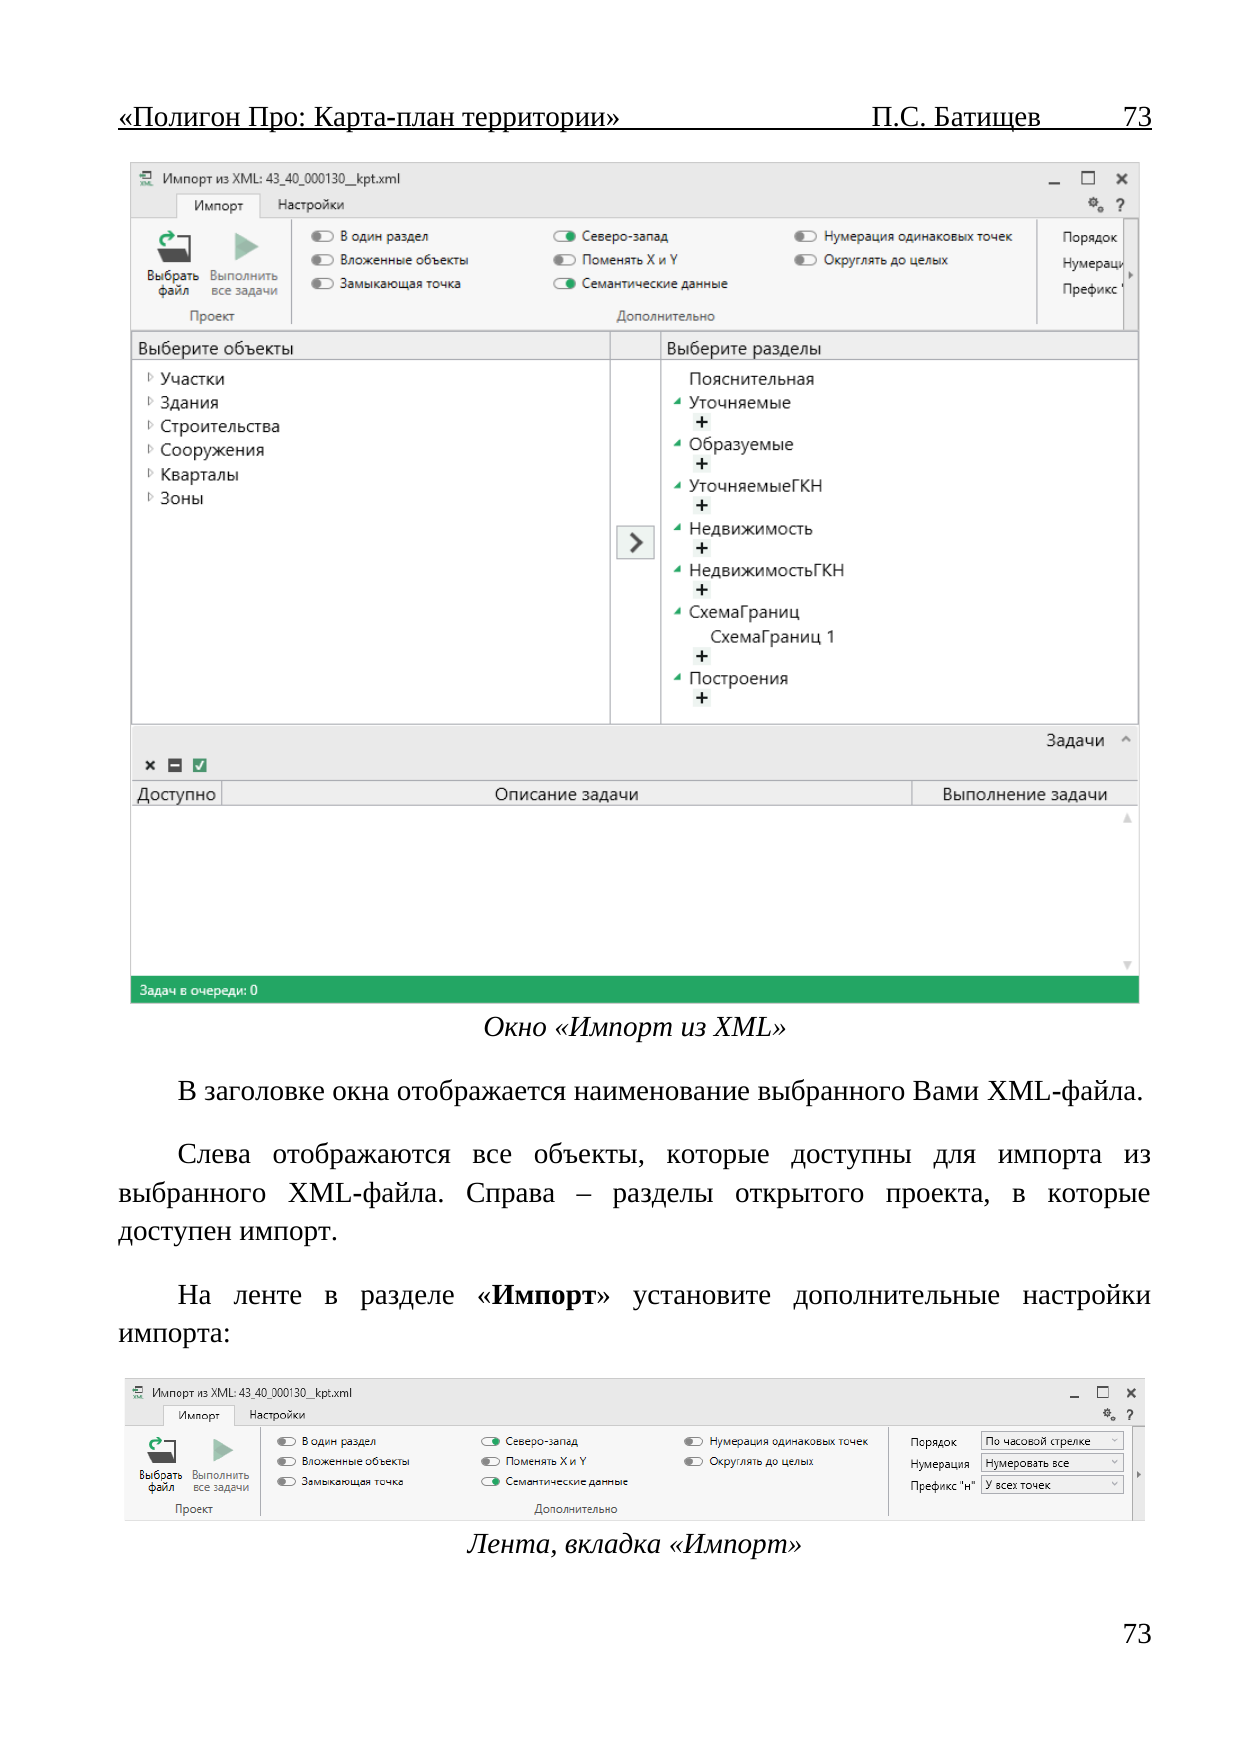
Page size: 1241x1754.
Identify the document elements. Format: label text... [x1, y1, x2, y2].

picture [124, 1378, 1145, 1521]
text На ленте в разделе «Импорт» установите дополнительные настройки импорта: [118, 1277, 1152, 1349]
picture [130, 162, 1140, 1004]
text Слева отображаются все объекты, которые доступны для импорта из выбранного XML-файла. Справа – разделы открытого проекта, в которые доступен импорт. [118, 1136, 1152, 1247]
text В заголовке окна отображается наименование выбранного Вами XML-файла. [118, 1073, 1152, 1106]
